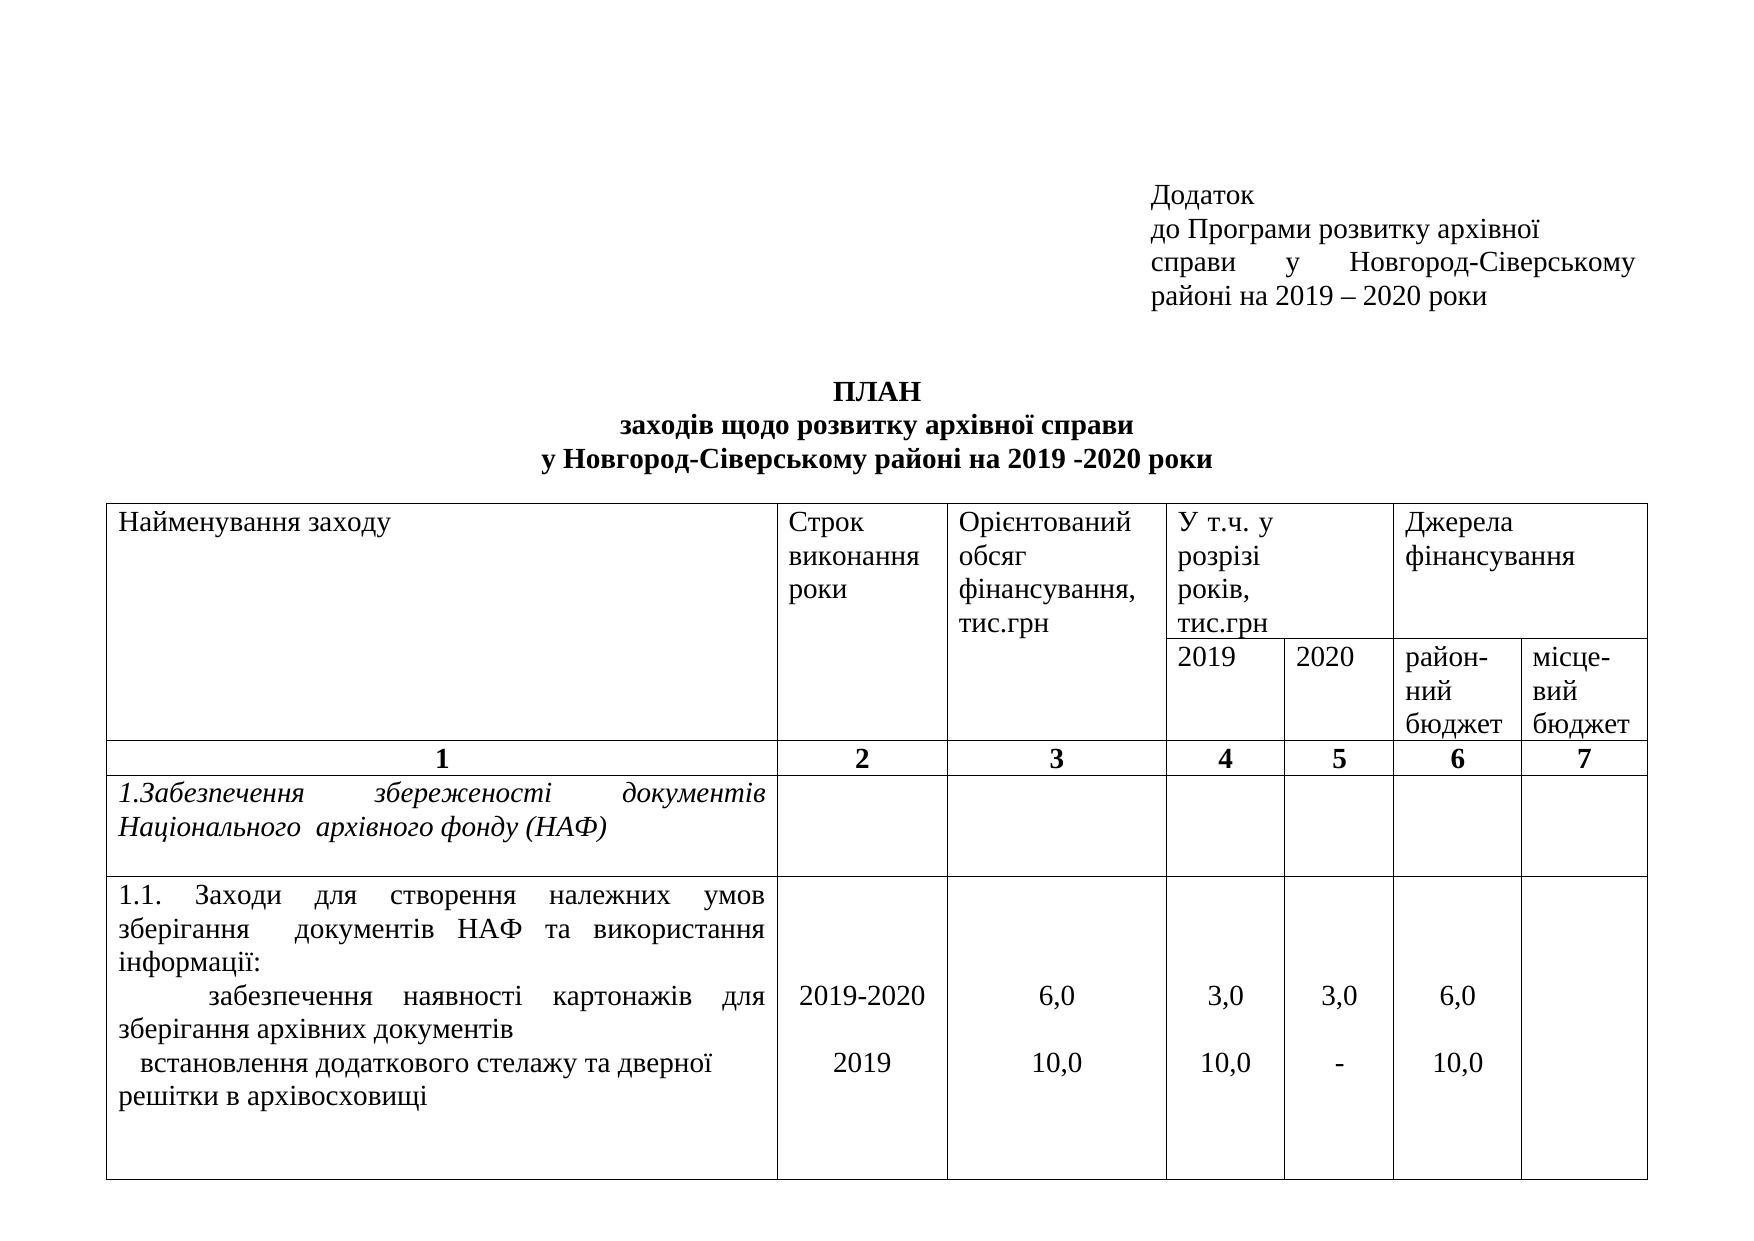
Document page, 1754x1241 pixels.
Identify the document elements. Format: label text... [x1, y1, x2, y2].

text до Програми розвитку архівної [1077, 211, 1636, 244]
table_cell 2019-2020 2019 [778, 877, 947, 1179]
text Додаток [1077, 177, 1636, 211]
table_cell 1.Забезпечення збереженості документів Національного архівного фонду (НАФ) [107, 776, 777, 876]
table_cell 3,0 - [1285, 877, 1393, 1179]
table_header Орієнтований обсяг фінансування, тис.грн [948, 504, 1166, 740]
table_cell 5 [1285, 741, 1393, 774]
table_cell [1285, 776, 1393, 876]
table_cell 6,0 10,0 [948, 877, 1166, 1179]
table_cell [1167, 776, 1284, 876]
text справи у Новгород-Сіверському районі на 2019 – 2020 роки [1151, 244, 1636, 311]
table_cell 1 [107, 741, 777, 774]
table_header У т.ч. у розрізі років, тис.грн [1167, 504, 1284, 638]
table_cell 4 [1167, 741, 1284, 774]
table_cell 2020 [1285, 639, 1393, 740]
table_cell 7 [1522, 741, 1647, 774]
text ПЛАН [118, 374, 1636, 407]
table_cell [778, 776, 947, 876]
table_cell місце-вий бюджет [1522, 639, 1647, 740]
table_cell 6 [1394, 741, 1521, 774]
text заходів щодо розвитку архівної справи [118, 407, 1636, 441]
table_cell [1522, 776, 1647, 876]
table_cell [1394, 776, 1521, 876]
table_cell 3,0 10,0 [1167, 877, 1284, 1179]
table_header Найменування заходу [107, 504, 777, 740]
table_cell район-ний бюджет [1394, 639, 1521, 740]
table_cell [1522, 877, 1647, 1179]
table_header Строк виконання роки [778, 504, 947, 740]
table_cell [948, 776, 1166, 876]
table_cell 2 [778, 741, 947, 774]
table_cell 6,0 10,0 [1394, 877, 1521, 1179]
text у Новгород-Сіверському районі на 2019 -2020 роки [118, 441, 1636, 474]
table_cell 1.1. Заходи для створення належних умов зберігання документів НАФ та використання інформації: забезпечення наявності картонажів для зберігання архівних документів встановлення додаткового стелажу та дверної решітки в архівосховищі [107, 877, 777, 1179]
table_cell 2019 [1167, 639, 1284, 740]
table_cell 3 [948, 741, 1166, 774]
table_header Джерела фінансування [1394, 504, 1647, 638]
table_header [1285, 504, 1393, 638]
